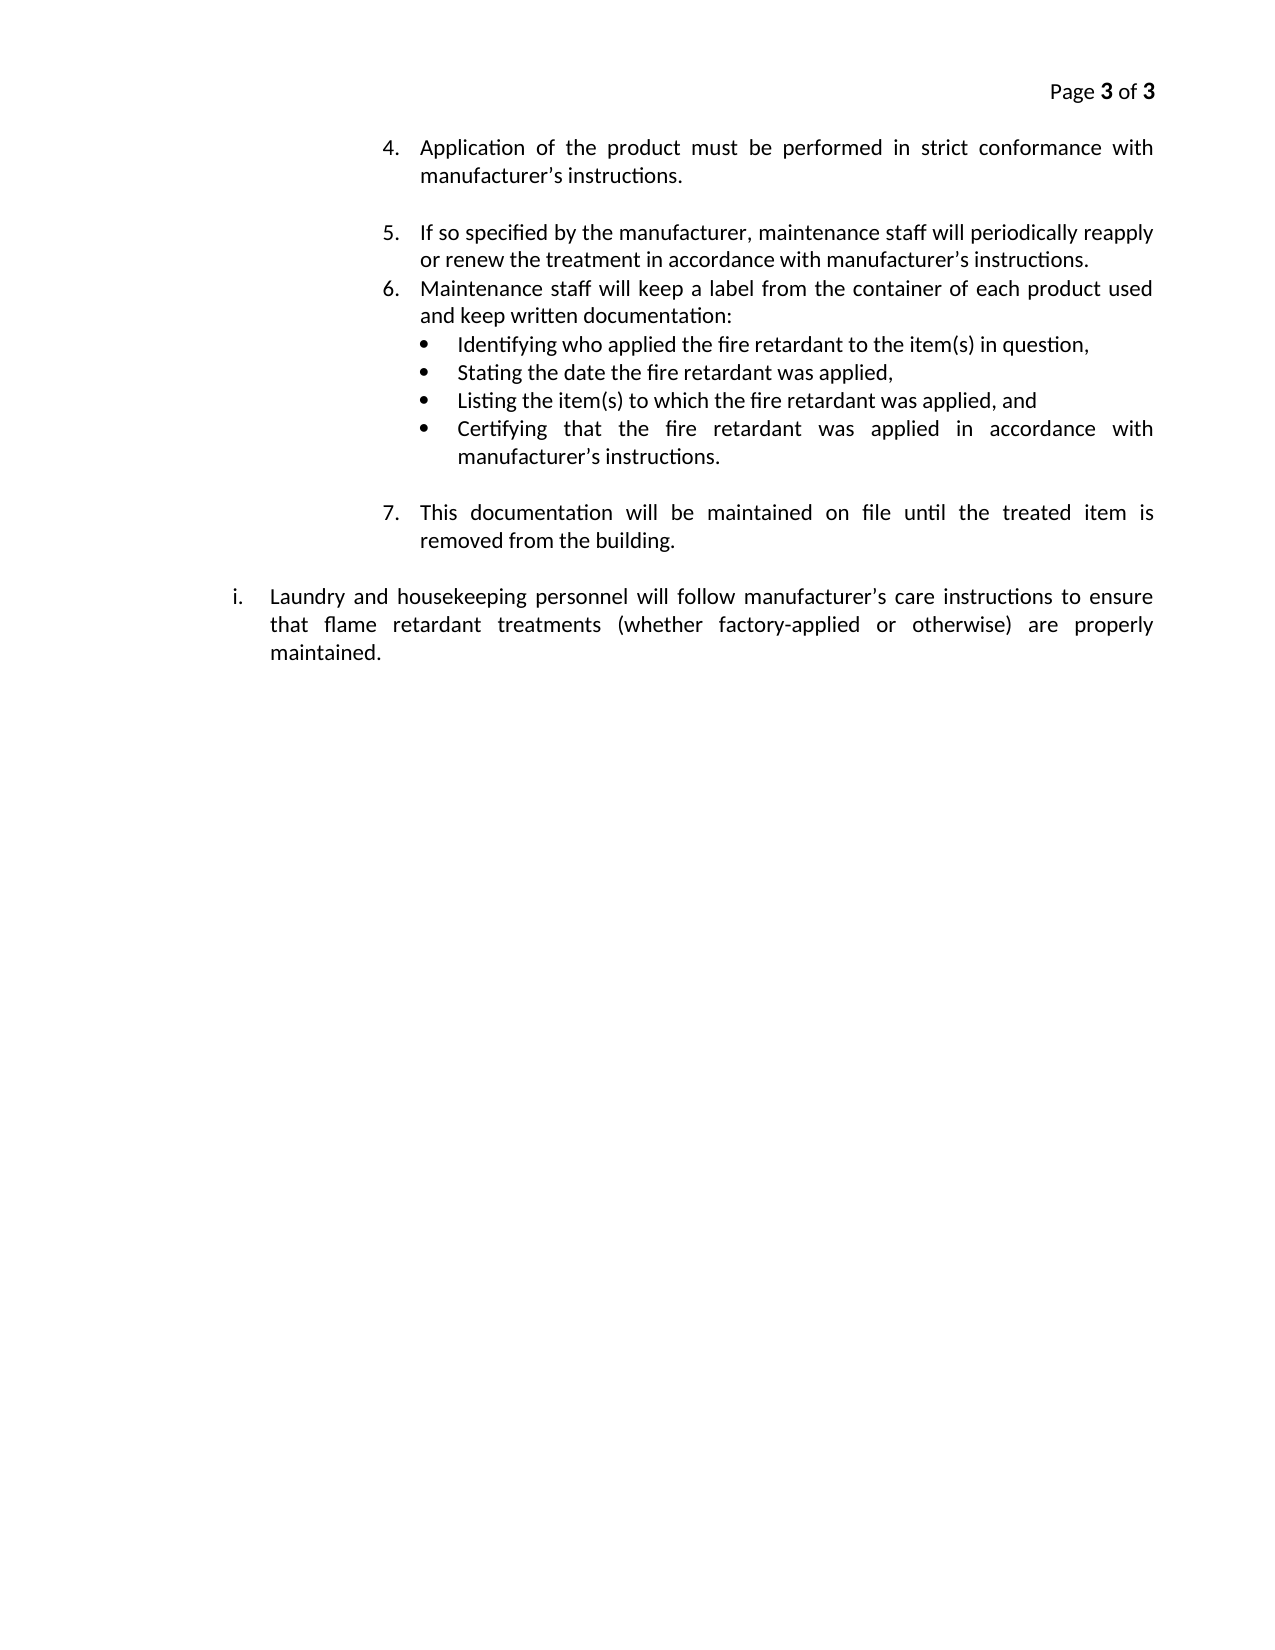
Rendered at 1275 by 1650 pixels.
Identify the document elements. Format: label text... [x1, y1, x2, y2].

list This documentation will be maintained on file until the treated item is removed from the building. [382, 498, 1155, 554]
list Identifying who applied the fire retardant to the item(s) in question, [420, 330, 1155, 358]
list Application of the product must be performed in strict conformance with manufacturer’s instructions. [382, 133, 1155, 189]
list Listing the item(s) to which the fire retardant was applied, and [420, 386, 1155, 414]
list If so specified by the manufacturer, maintenance staff will periodically reapply or renew the treatment in accordance with manufacturer’s instructions. [382, 218, 1155, 274]
list Stating the date the fire retardant was applied, [420, 358, 1155, 386]
list Laundry and housekeeping personnel will follow manufacturer’s care instructions to ensure that flame retardant treatments (whether factory-applied or otherwise) are properly maintained. [232, 582, 1155, 666]
list Maintenance staff will keep a label from the container of each product used and keep written documentation: [382, 274, 1155, 330]
list Certifying that the fire retardant was applied in accordance with manufacturer’s instructions. [420, 414, 1155, 470]
